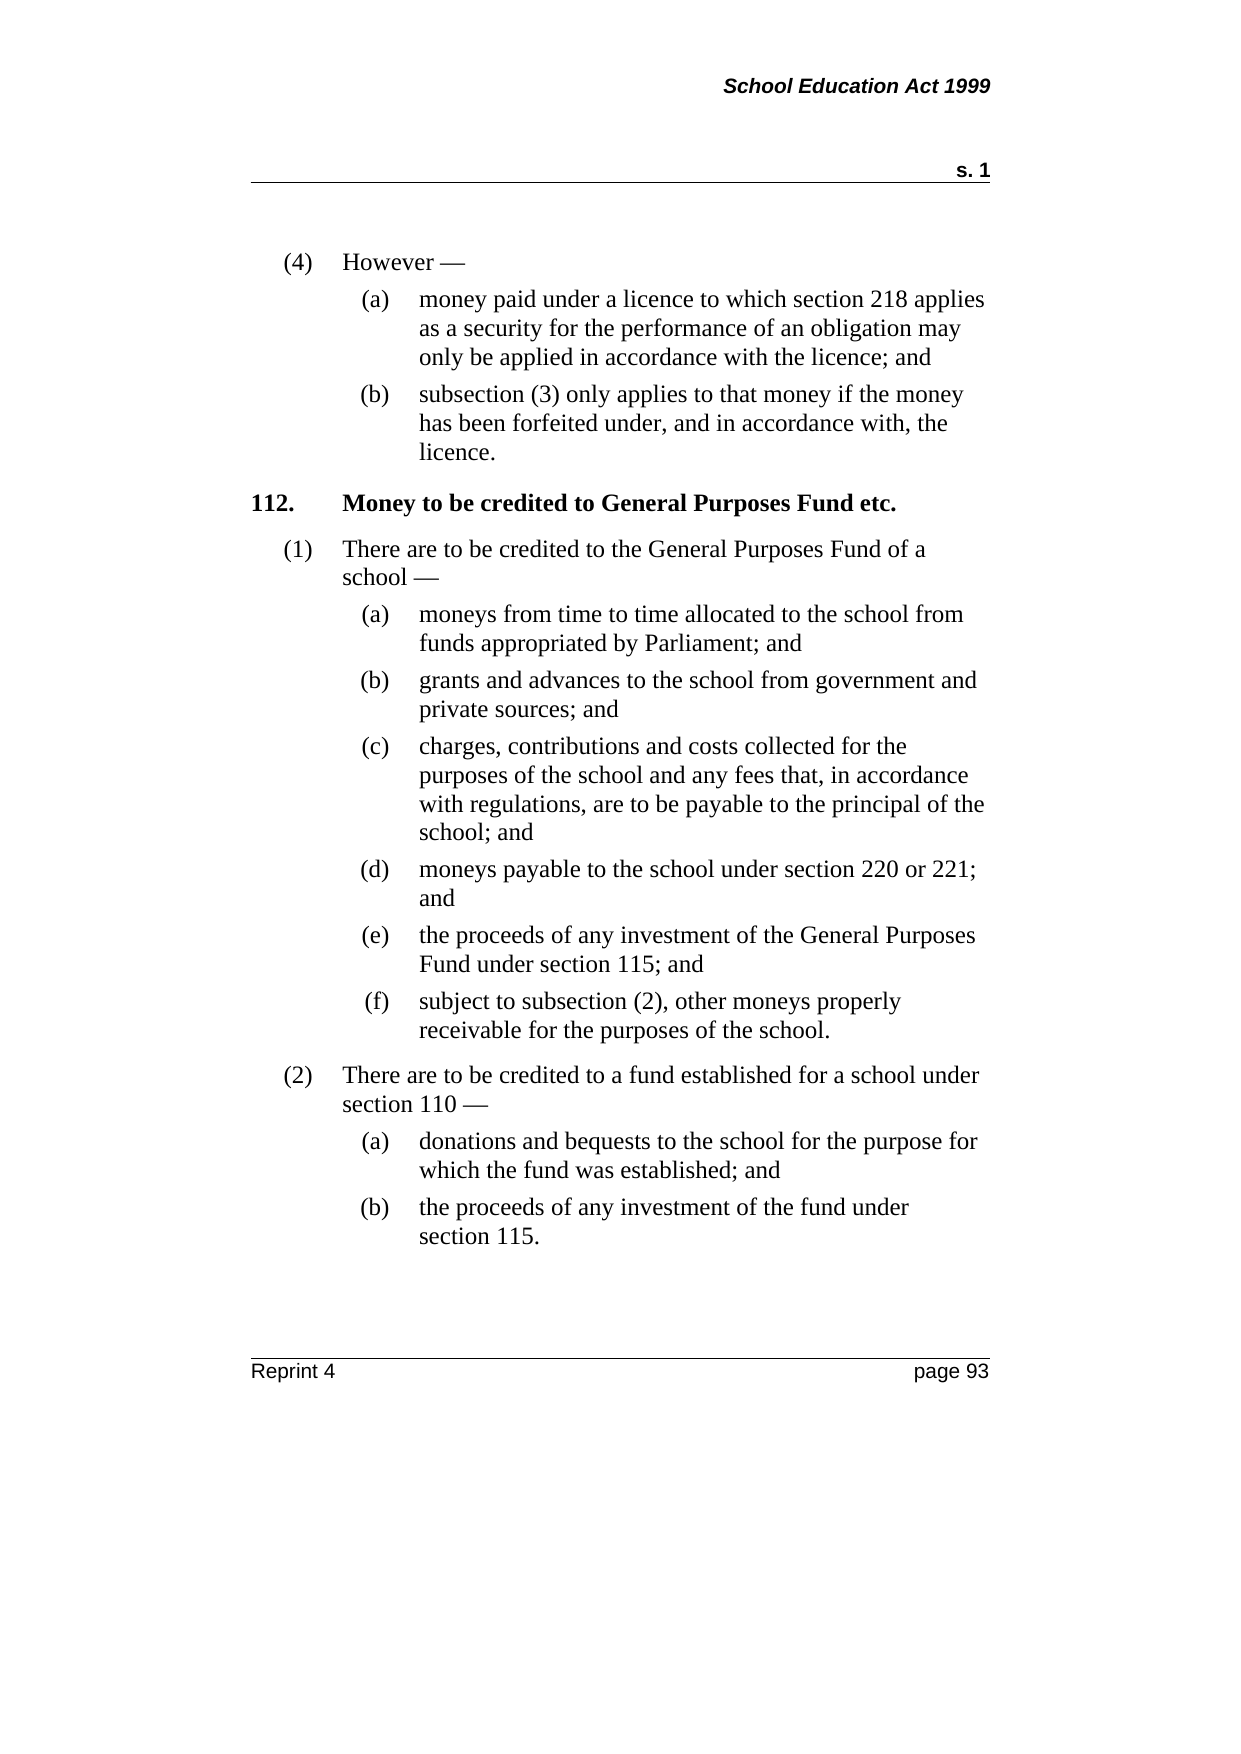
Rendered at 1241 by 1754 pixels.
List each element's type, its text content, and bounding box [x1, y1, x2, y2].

text (e) the proceeds of any investment of the General Purposes Fund under section 115; and [251, 920, 990, 978]
text (b) subsection (3) only applies to that money if the money has been forfeited under, and in accordance with, the licence. [251, 379, 990, 465]
text (b) the proceeds of any investment of the fund under section 115. [251, 1192, 990, 1249]
text (1) There are to be credited to the General Purposes Fund of a school — [251, 534, 990, 591]
text (a) donations and bequests to the school for the purpose for which the fund was established; and [251, 1126, 990, 1184]
text (4) However — [251, 247, 990, 276]
text (a) money paid under a licence to which section 218 applies as a security for the performance of an obligation may only be applied in accordance with the licence; and [251, 284, 990, 371]
text (a) moneys from time to time allocated to the school from funds appropriated by Parliament; and [251, 599, 990, 657]
text (f) subject to subsection (2), other moneys properly receivable for the purposes of the school. [251, 986, 990, 1044]
text (d) moneys payable to the school under section 220 or 221; and [251, 854, 990, 912]
text (b) grants and advances to the school from government and private sources; and [251, 665, 990, 723]
text (2) There are to be credited to a fund established for a school under section 110 — [251, 1060, 990, 1118]
text (c) charges, contributions and costs collected for the purposes of the school and any fees that, in accordance with regulations, are to be payable to the principal of the school; and [251, 731, 990, 846]
subtitle 112. Money to be credited to General Purposes Fund etc. [251, 488, 990, 517]
